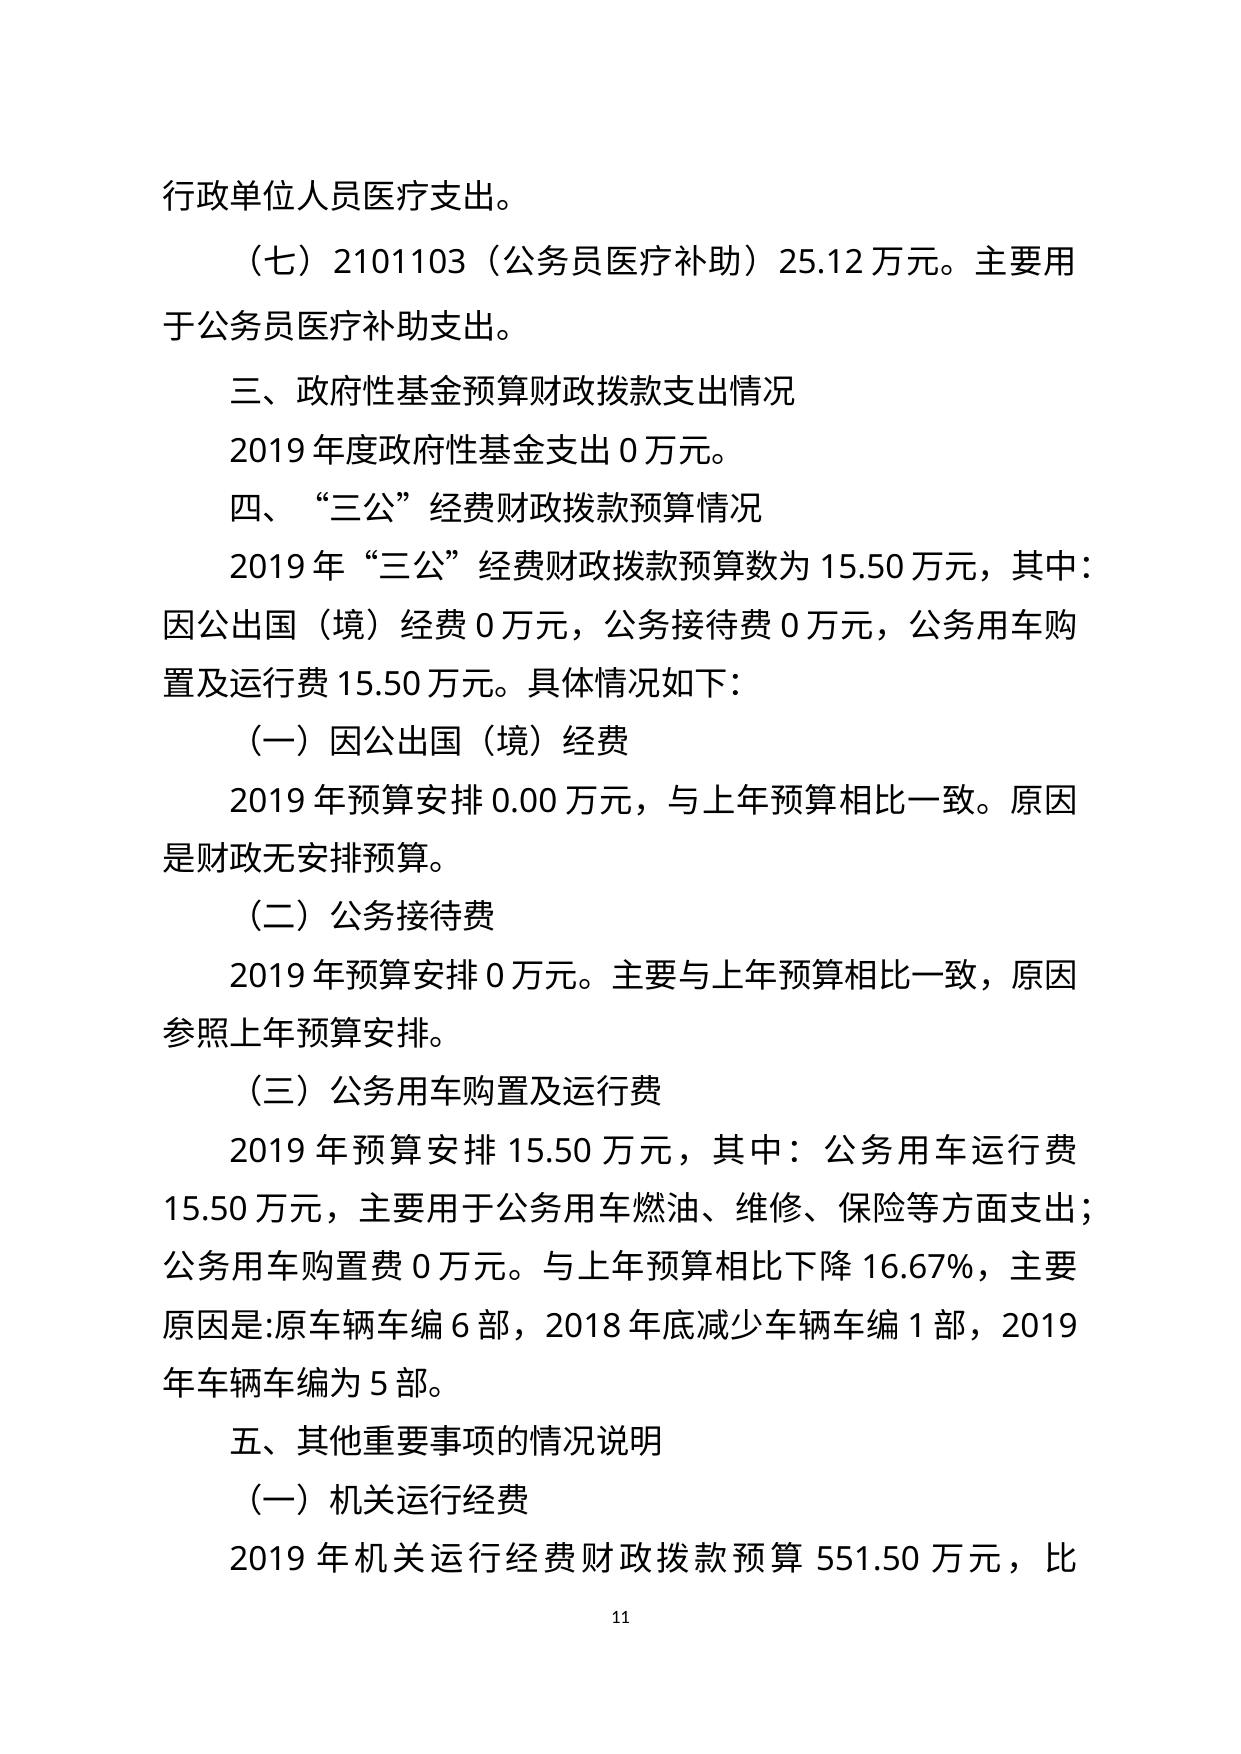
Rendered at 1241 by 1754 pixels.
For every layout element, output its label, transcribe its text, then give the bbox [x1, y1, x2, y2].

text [162, 162, 1078, 227]
text 四、“三公”经费财政拨款预算情况 [162, 474, 1078, 532]
text 五、其他重要事项的情况说明 [162, 1407, 1078, 1465]
text 2019年预算安排0万元。主要与上年预算相比一致，原因参照上年预算安排。 [162, 940, 1078, 1057]
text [162, 1524, 1078, 1582]
text （一）因公出国（境）经费 [162, 707, 1078, 765]
text （一）机关运行经费 [162, 1465, 1078, 1524]
text 2019年“三公”经费财政拨款预算数为15.50万元，其中：因公出国（境）经费0万元，公务接待费0万元，公务用车购置及运行费15.50万元。具体情况如下： [162, 532, 1078, 707]
text （二）公务接待费 [162, 882, 1078, 940]
text 2019年预算安排0.00万元，与上年预算相比一致。原因是财政无安排预算。 [162, 765, 1078, 882]
text 三、政府性基金预算财政拨款支出情况 [162, 357, 1078, 415]
text （三）公务用车购置及运行费 [162, 1057, 1078, 1115]
text （七）2101103（公务员医疗补助）25.12万元。主要用于公务员医疗补助支出。 [162, 227, 1078, 357]
text 2019年预算安排15.50万元，其中：公务用车运行费15.50万元，主要用于公务用车燃油、维修、保险等方面支出；公务用车购置费0万元。与上年预算相比下降16.67%，主要原因是:原车辆车编6部，2018年底减少车辆车编1部，2019年车辆车编为5部。 [162, 1115, 1078, 1407]
text 2019年度政府性基金支出0万元。 [162, 415, 1078, 474]
